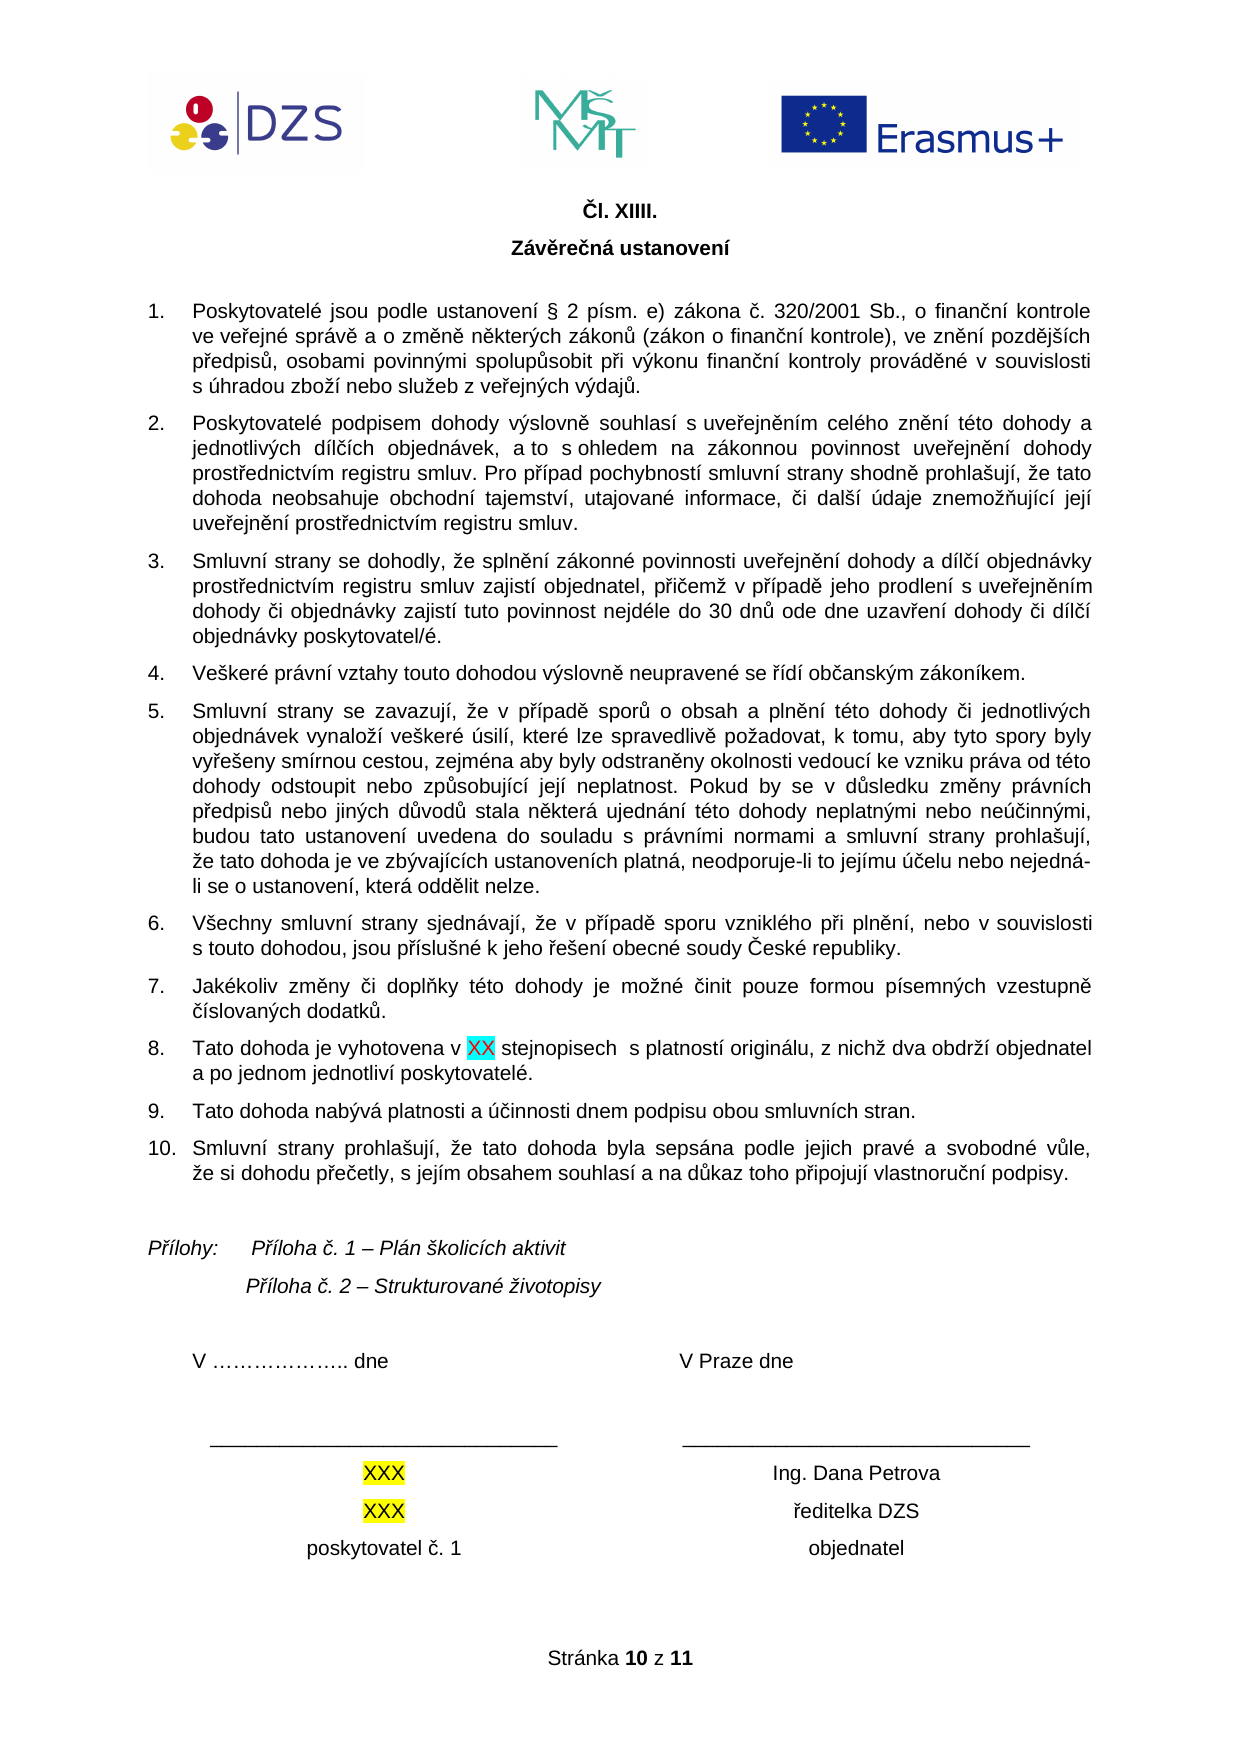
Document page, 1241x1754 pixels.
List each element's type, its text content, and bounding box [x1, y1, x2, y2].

list V ……………….. dne V Praze dne [148, 1348, 1093, 1373]
list Smluvní strany prohlašují, že tato dohoda byla sepsána podle jejich pravé a svobodné vůle, že si dohodu přečetly, s jejím obsahem souhlasí a na důkaz toho připojují vlastnoruční podpisy. [148, 1135, 1093, 1185]
list Čl. XIIII. [148, 198, 1093, 223]
list Jakékoliv změny či doplňky této dohody je možné činit pouze formou písemných vzestupně číslovaných dodatků. [148, 973, 1093, 1023]
list Poskytovatelé jsou podle ustanovení § 2 písm. e) zákona č. 320/2001 Sb., o finanční kontrole ve veřejné správě a o změně některých zákonů (zákon o finanční kontrole), ve znění pozdějších předpisů, osobami povinnými spolupůsobit při výkonu finanční kontroly prováděné v souvislosti s úhradou zboží nebo služeb z veřejných výdajů. [148, 298, 1093, 398]
list Poskytovatelé podpisem dohody výslovně souhlasí s uveřejněním celého znění této dohody a jednotlivých dílčích objednávek, a to s ohledem na zákonnou povinnost uveřejnění dohody prostřednictvím registru smluv. Pro případ pochybností smluvní strany shodně prohlašují, že tato dohoda neobsahuje obchodní tajemství, utajované informace, či další údaje znemožňující její uveřejnění prostřednictvím registru smluv. [148, 410, 1093, 535]
list Přílohy: Příloha č. 1 – Plán školicích aktivit [148, 1235, 1093, 1260]
list Příloha č. 2 – Strukturované životopisy [148, 1273, 1093, 1298]
list Tato dohoda nabývá platnosti a účinnosti dnem podpisu obou smluvních stran. [148, 1098, 1093, 1123]
list Závěrečná ustanovení [148, 235, 1093, 260]
picture [147, 73, 365, 173]
text XXX Ing. Dana Petrova [148, 1460, 1093, 1485]
picture [520, 75, 650, 173]
picture [765, 79, 1079, 169]
list Smluvní strany se dohodly, že splnění zákonné povinnosti uveřejnění dohody a dílčí objednávky prostřednictvím registru smluv zajistí objednatel, přičemž v případě jeho prodlení s uveřejněním dohody či objednávky zajistí tuto povinnost nejdéle do 30 dnů ode dne uzavření dohody či dílčí objednávky poskytovatel/é. [148, 548, 1093, 648]
list Všechny smluvní strany sjednávají, že v případě sporu vzniklého při plnění, nebo v souvislosti s touto dohodou, jsou příslušné k jeho řešení obecné soudy České republiky. [148, 910, 1093, 960]
list Tato dohoda je vyhotovena v XX stejnopisech s platností originálu, z nichž dva obdrží objednatel a po jednom jednotliví poskytovatelé. [148, 1035, 1093, 1085]
text XXX ředitelka DZS [148, 1498, 1093, 1523]
text poskytovatel č. 1 objednatel [148, 1535, 1093, 1560]
list ______________________________ ______________________________ [148, 1423, 1093, 1448]
list Smluvní strany se zavazují, že v případě sporů o obsah a plnění této dohody či jednotlivých objednávek vynaloží veškeré úsilí, které lze spravedlivě požadovat, k tomu, aby tyto spory byly vyřešeny smírnou cestou, zejména aby byly odstraněny okolnosti vedoucí ke vzniku práva od této dohody odstoupit nebo způsobující její neplatnost. Pokud by se v důsledku změny právních předpisů nebo jiných důvodů stala některá ujednání této dohody neplatnými nebo neúčinnými, budou tato ustanovení uvedena do souladu s právními normami a smluvní strany prohlašují, že tato dohoda je ve zbývajících ustanoveních platná, neodporuje-li to jejímu účelu nebo nejedná-li se o ustanovení, která oddělit nelze. [148, 698, 1093, 898]
list Veškeré právní vztahy touto dohodou výslovně neupravené se řídí občanským zákoníkem. [148, 660, 1093, 685]
